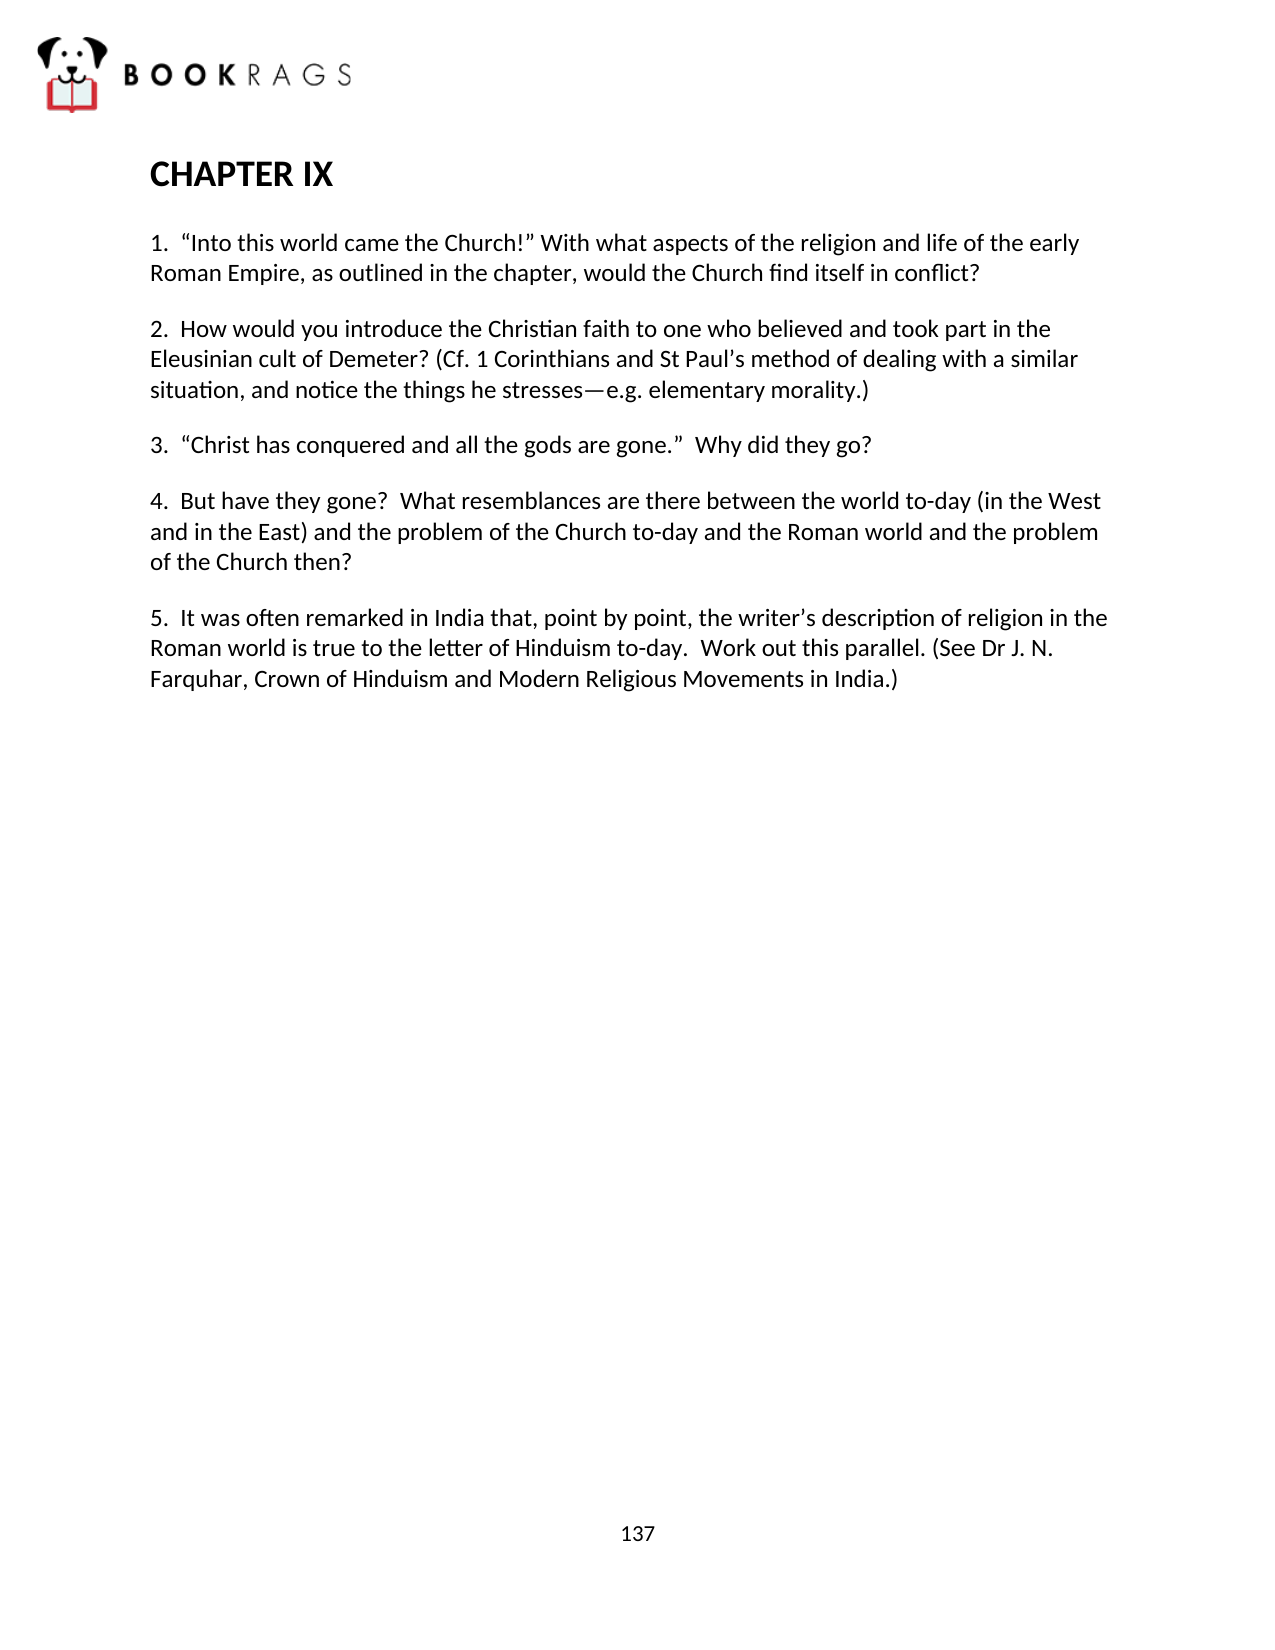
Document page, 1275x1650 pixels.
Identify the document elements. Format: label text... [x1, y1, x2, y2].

text 3. “Christ has conquered and all the gods are gone.” Why did they go? [150, 429, 1125, 460]
text CHAPTER IX [150, 150, 1125, 196]
text 5. It was often remarked in India that, point by point, the writer’s description of religion in the Roman world is true to the letter of Hinduism to-day. Work out this parallel. (See Dr J. N. Farquhar, Crown of Hinduism and Modern Religious Movements in India.) [150, 602, 1125, 693]
picture [37, 37, 351, 113]
text 4. But have they gone? What resemblances are there between the world to-day (in the West and in the East) and the problem of the Church to-day and the Roman world and the problem of the Church then? [150, 485, 1125, 577]
text 2. How would you introduce the Christian faith to one who believed and took part in the Eleusinian cult of Demeter? (Cf. 1 Corinthians and St Paul’s method of dealing with a similar situation, and notice the things he stresses—­e.g. elementary morality.) [150, 313, 1125, 404]
text 1. “Into this world came the Church!” With what aspects of the religion and life of the early Roman Empire, as outlined in the chapter, would the Church find itself in conflict? [150, 227, 1125, 288]
